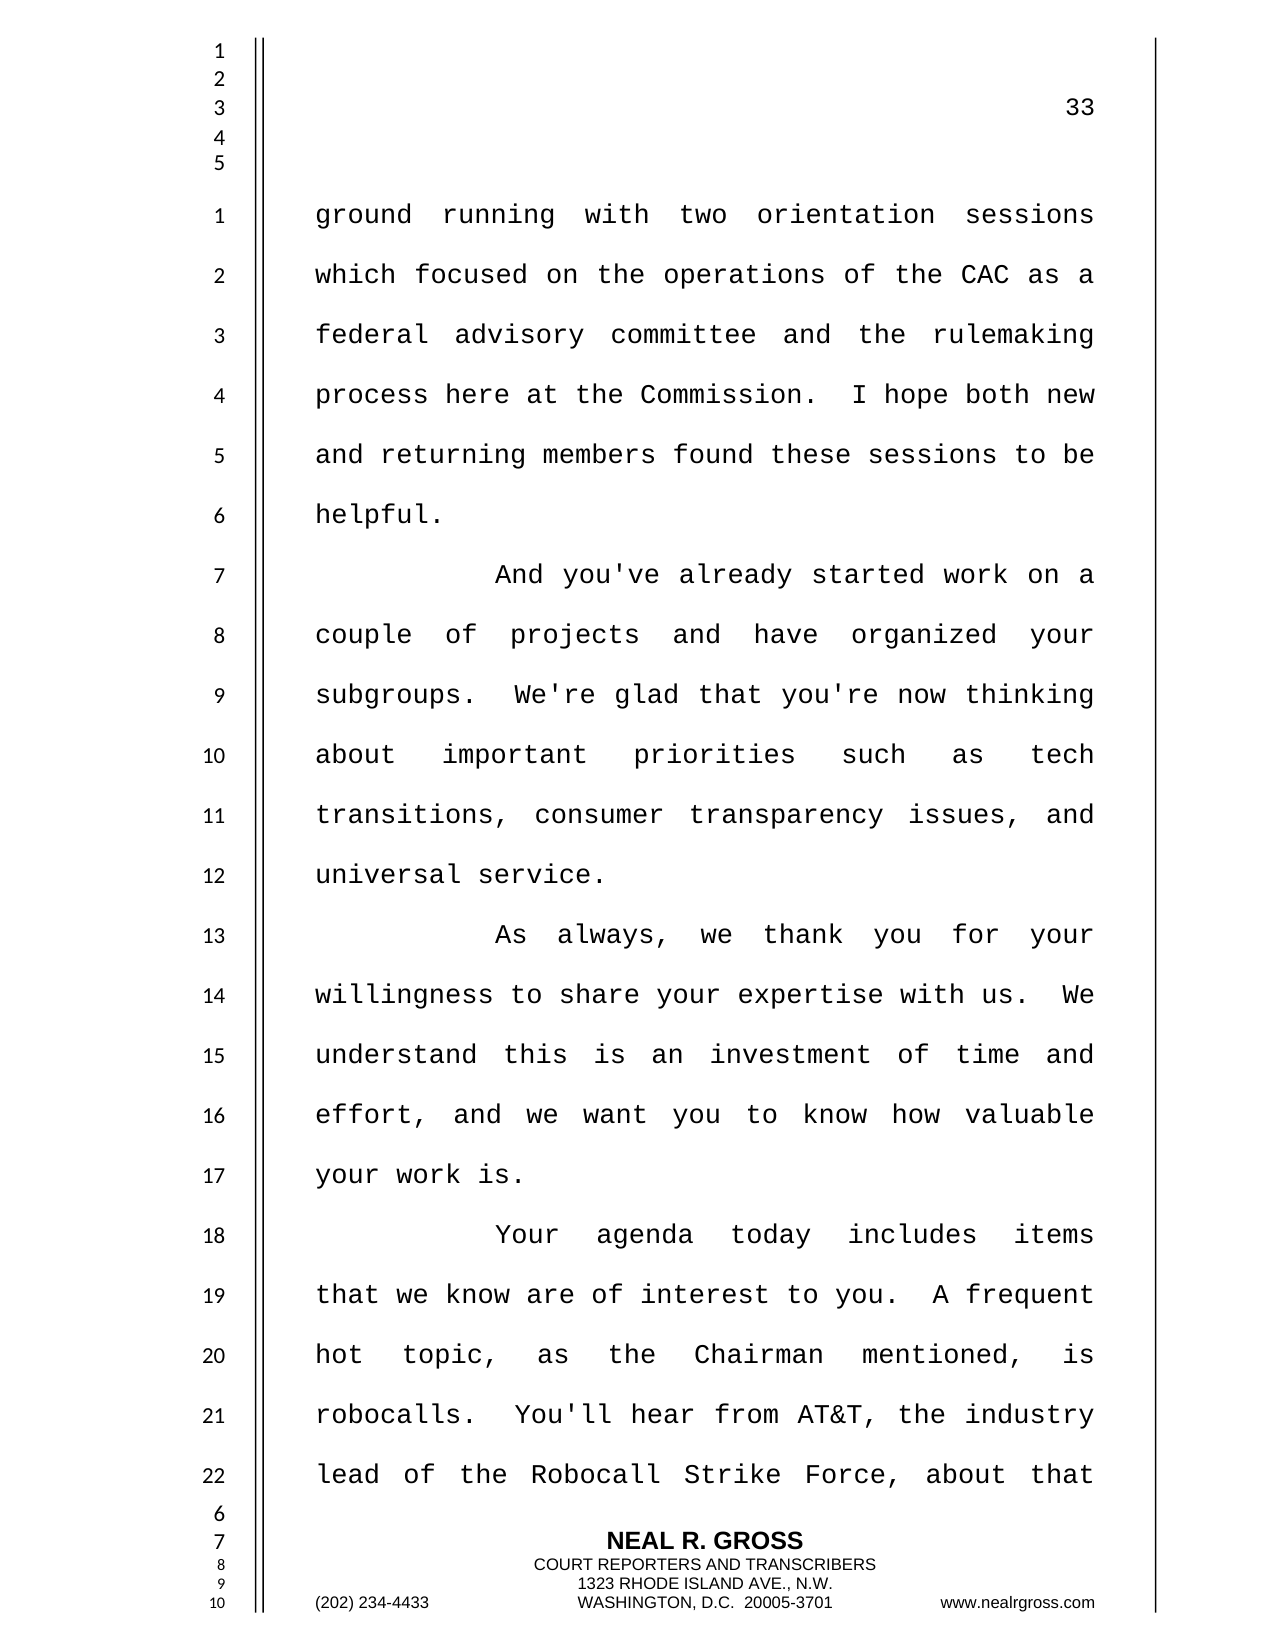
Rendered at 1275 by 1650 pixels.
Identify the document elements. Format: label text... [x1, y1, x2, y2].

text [315, 176, 1095, 536]
text And you've already started work on a couple of projects and have organized your subgroups. We're glad that you're now thinking about important priorities such as tech transitions, consumer transparency issues, and universal service. [315, 536, 1095, 896]
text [315, 1196, 1095, 1496]
text As always, we thank you for your willingness to share your expertise with us. We understand this is an investment of time and effort, and we want you to know how valuable your work is. [315, 896, 1095, 1196]
